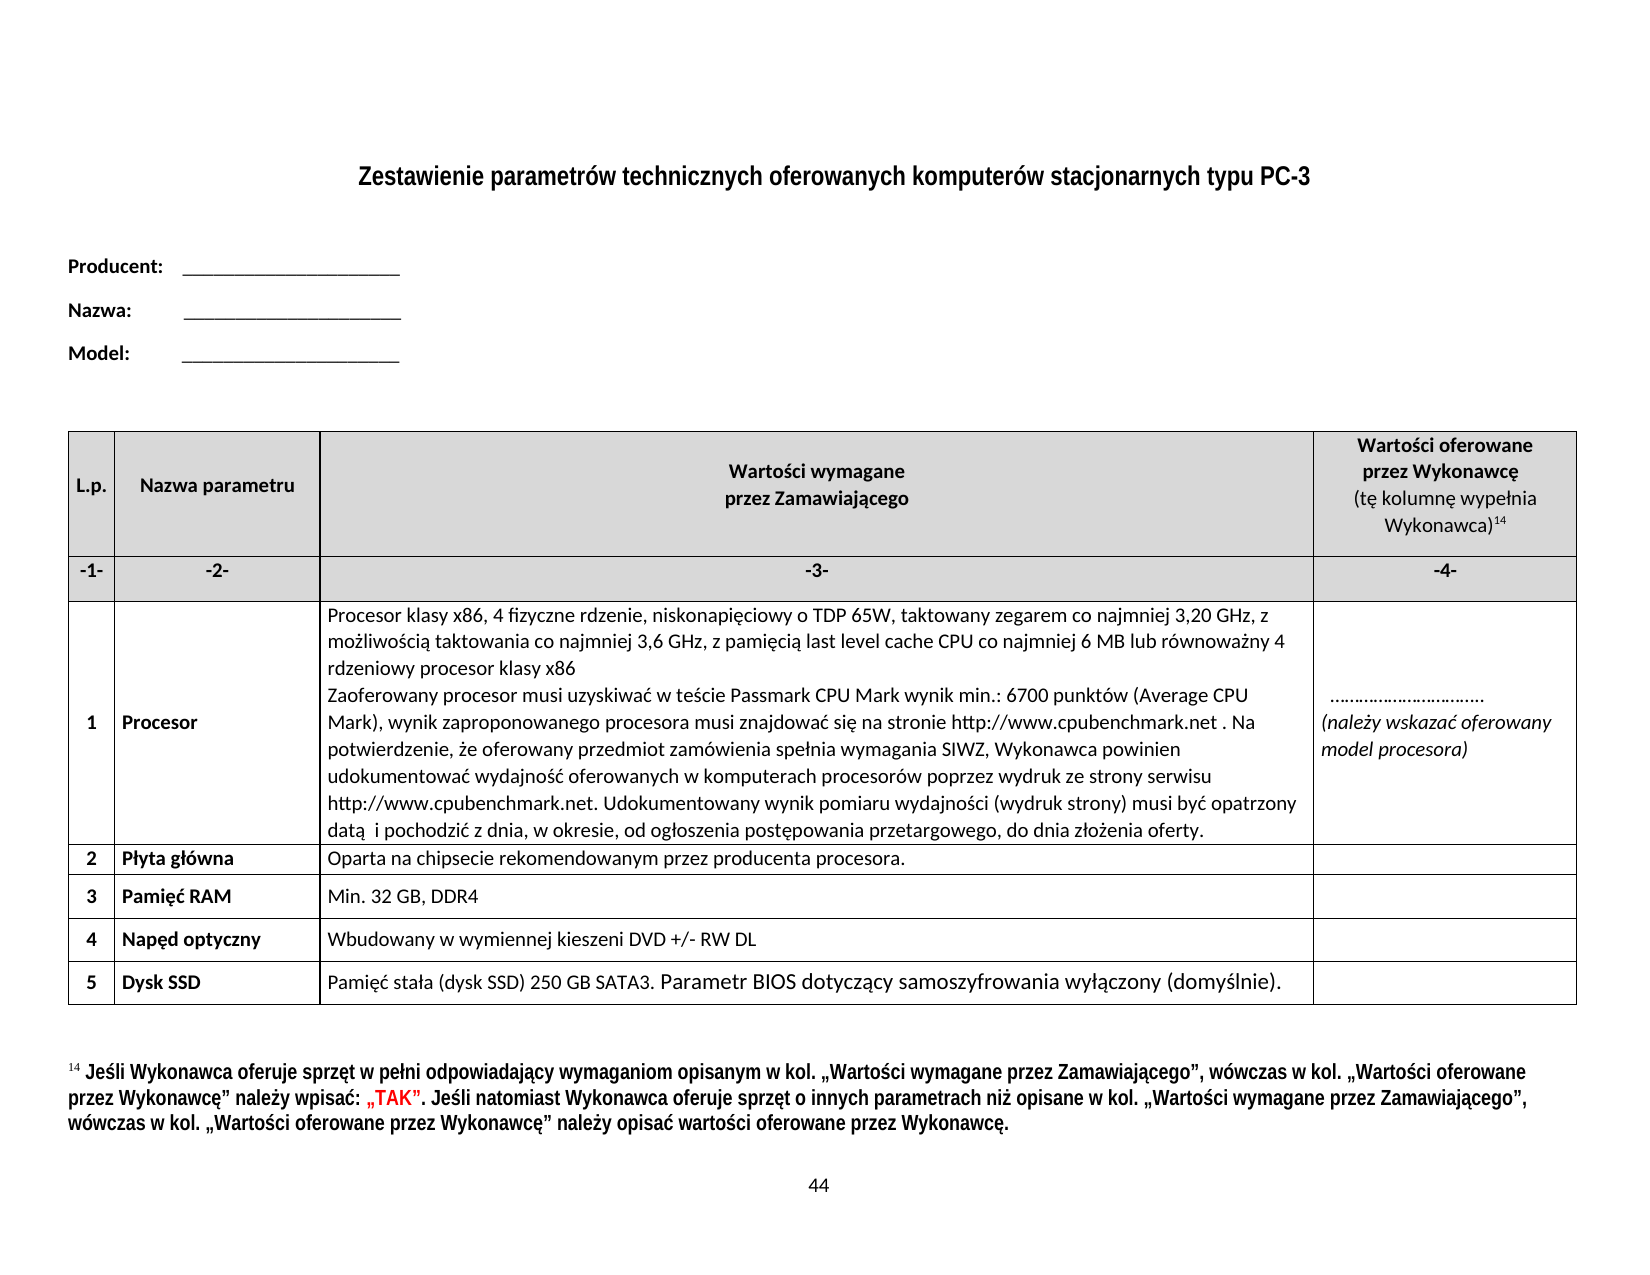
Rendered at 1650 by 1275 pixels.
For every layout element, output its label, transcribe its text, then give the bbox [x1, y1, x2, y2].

table_header Nazwa parametru [115, 432, 319, 556]
table_cell Procesor klasy x86, 4 fizyczne rdzenie, niskonapięciowy o TDP 65W, taktowany zegarem co najmniej 3,20 GHz, z możliwością taktowania co najmniej 3,6 GHz, z pamięcią last level cache CPU co najmniej 6 MB lub równoważny 4 rdzeniowy procesor klasy x86 Zaoferowany procesor musi uzyskiwać w teście Passmark CPU Mark wynik min.: 6700 punktów (Average CPU Mark), wynik zaproponowanego procesora musi znajdować się na stronie http://www.cpubenchmark.net . Na potwierdzenie, że oferowany przedmiot zamówienia spełnia wymagania SIWZ, Wykonawca powinien udokumentować wydajność oferowanych w komputerach procesorów poprzez wydruk ze strony serwisu http://www.cpubenchmark.net. Udokumentowany wynik pomiaru wydajności (wydruk strony) musi być opatrzony datą i pochodzić z dnia, w okresie, od ogłoszenia postępowania przetargowego, do dnia złożenia oferty. [321, 602, 1313, 844]
table_cell Oparta na chipsecie rekomendowanym przez producenta procesora. [321, 845, 1313, 873]
table_cell [1314, 962, 1576, 1004]
table_cell -1- [69, 557, 114, 601]
table_cell Płyta główna [115, 845, 319, 873]
table_cell 3 [69, 875, 114, 918]
table_cell ………………………….. (należy wskazać oferowany model procesora) [1314, 602, 1576, 844]
table_cell Napęd optyczny [115, 919, 319, 961]
table_cell Pamięć RAM [115, 875, 319, 918]
table_cell Wbudowany w wymiennej kieszeni DVD +/- RW DL [321, 919, 1313, 961]
table_cell 2 [69, 845, 114, 873]
table_cell Min. 32 GB, DDR4 [321, 875, 1313, 918]
table_cell -2- [115, 557, 319, 601]
table_cell -3- [321, 557, 1313, 601]
table_header Wartości oferowane przez Wykonawcę (tę kolumnę wypełnia Wykonawca) [1314, 432, 1576, 556]
text Nazwa: _____________________ [68, 297, 1576, 322]
table_cell [1314, 875, 1576, 918]
table_cell Procesor [115, 602, 319, 844]
table_cell Pamięć stała (dysk SSD) 250 GB SATA3. Parametr BIOS dotyczący samoszyfrowania wyłączony (domyślnie). [321, 962, 1313, 1004]
table_cell Dysk SSD [115, 962, 319, 1004]
table_cell 4 [69, 919, 114, 961]
table_cell 1 [69, 602, 114, 844]
text Model: _____________________ [68, 340, 1571, 366]
table_header Wartości wymagane przez Zamawiającego [321, 432, 1313, 556]
table_cell -4- [1314, 557, 1576, 601]
text Zestawienie parametrów technicznych oferowanych komputerów stacjonarnych typu PC-3 [97, 160, 1571, 191]
text Producent: _____________________ [68, 253, 1576, 279]
table_cell [1314, 919, 1576, 961]
table_header L.p. [69, 432, 114, 556]
table_cell [1314, 845, 1576, 873]
table_cell 5 [69, 962, 114, 1004]
